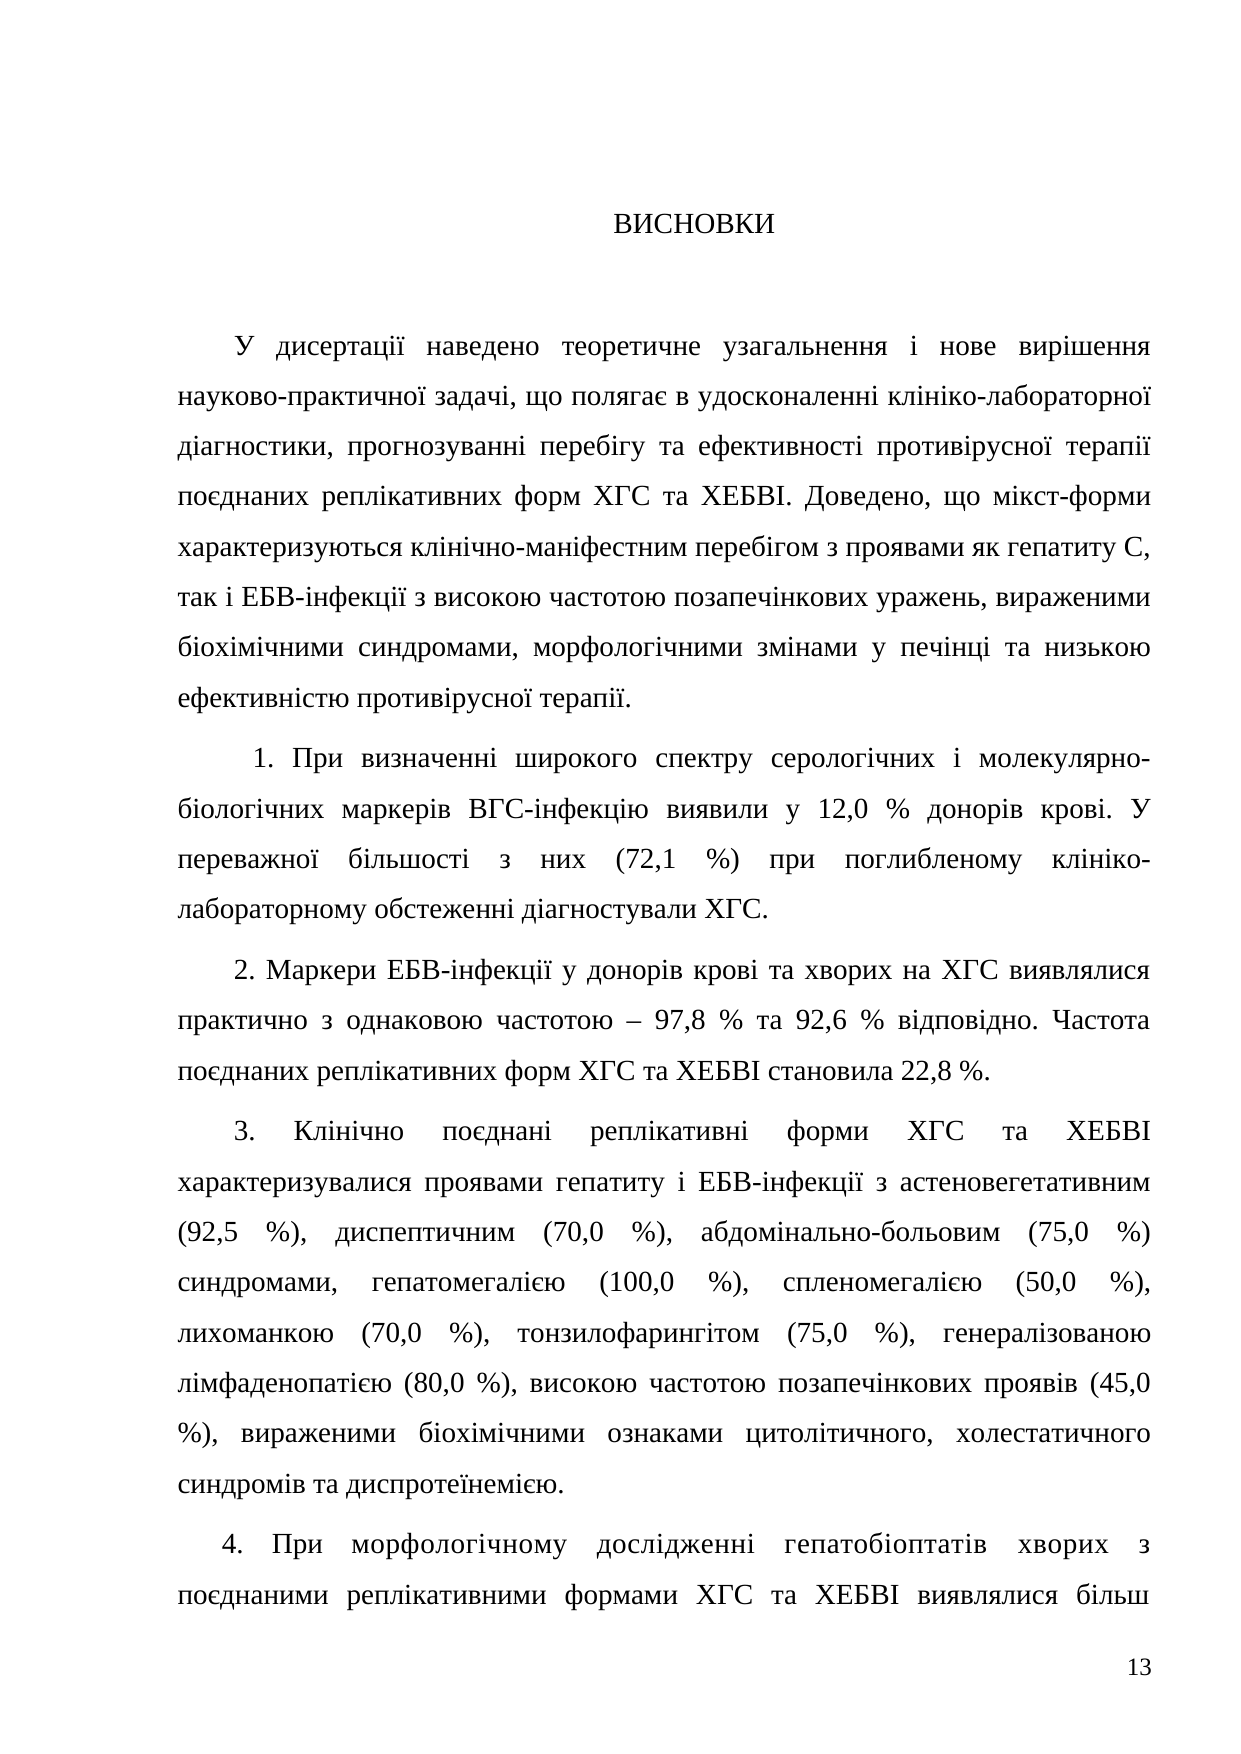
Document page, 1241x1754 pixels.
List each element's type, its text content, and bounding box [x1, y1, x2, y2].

text 3. Клінічно поєднані реплікативні форми ХГС та ХЕБВІ характеризувалися проявами гепатиту і ЕБВ-інфекції з астеновегетативним (92,5 %), диспептичним (70,0 %), абдомінально-больовим (75,0 %) синдромами, гепатомегалією (100,0 %), спленомегалією (50,0 %), лихоманкою (70,0 %), тонзилофарингітом (75,0 %), генералізованою лімфаденопатією (80,0 %), високою частотою позапечінкових проявів (45,0 %), вираженими біохімічними ознаками цитолітичного, холестатичного синдромів та диспротеїнемією. [177, 1113, 1152, 1499]
text 1. При визначенні широкого спектру серологічних і молекулярно-біологічних маркерів ВГС-інфекцію виявили у 12,0 % донорів крові. У переважної більшості з них (72,1 %) при поглибленому клініко-лабораторному обстеженні діагностували ХГС. [177, 741, 1152, 925]
text 2. Маркери ЕБВ-інфекції у донорів крові та хворих на ХГС виявлялися практично з однаковою частотою – 97,8 % та 92,6 % відповідно. Частота поєднаних реплікативних форм ХГС та ХЕБВІ становила 22,8 %. [177, 952, 1152, 1086]
text ВИСНОВКИ [177, 206, 1155, 240]
text У дисертації наведено теоретичне узагальнення і нове вирішення науково-практичної задачі, що полягає в удосконаленні клініко-лабораторної діагностики, прогнозуванні перебігу та ефективності противірусної терапії поєднаних реплікативних форм ХГС та ХЕБВІ. Доведено, що мікст-форми характеризуються клінічно-маніфестним перебігом з проявами як гепатиту С, так і ЕБВ-інфекції з високою частотою позапечінкових уражень, вираженими біохімічними синдромами, морфологічними змінами у печінці та низькою ефективністю противірусної терапії. [177, 328, 1152, 713]
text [177, 1526, 1150, 1610]
